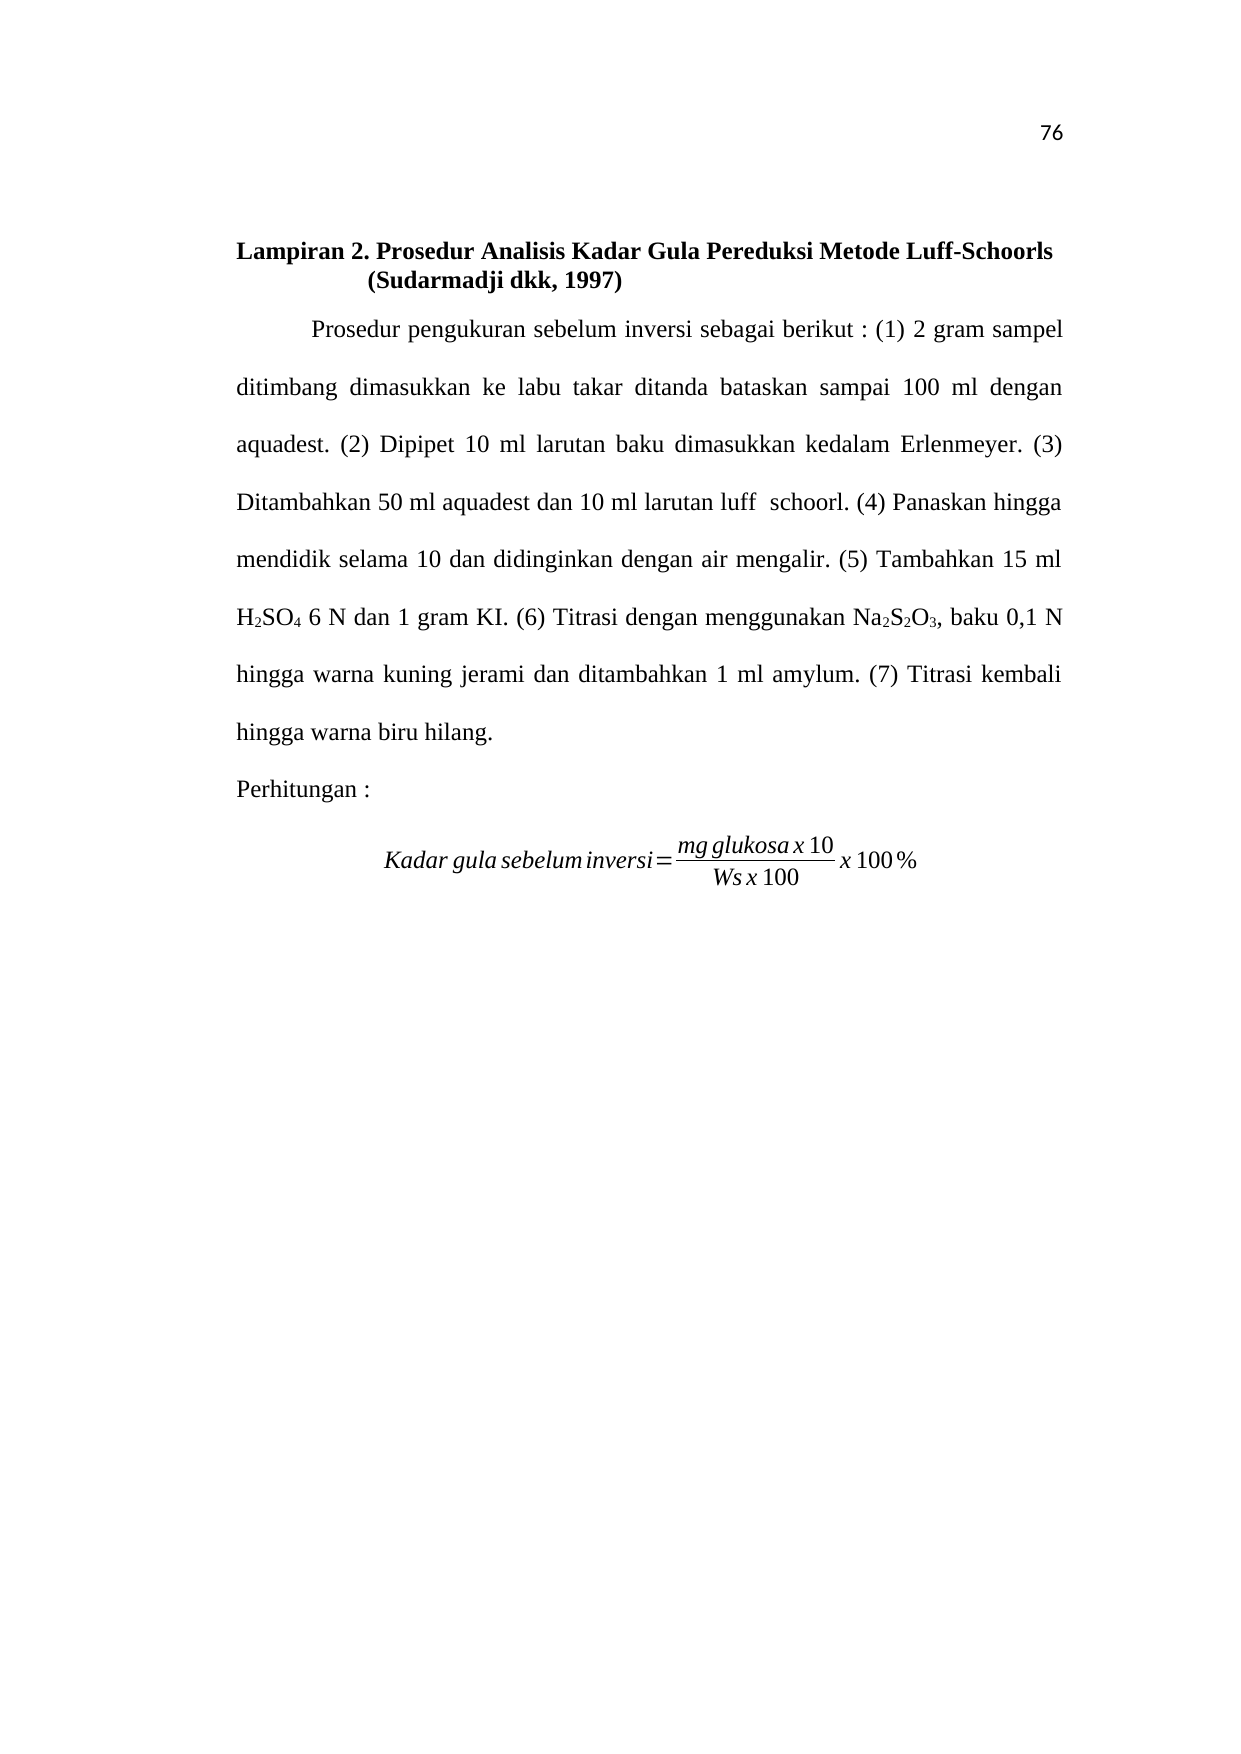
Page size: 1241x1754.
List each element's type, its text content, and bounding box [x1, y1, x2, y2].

text Prosedur pengukuran sebelum inversi sebagai berikut : (1) 2 gram sampel ditimbang dimasukkan ke labu takar ditanda bataskan sampai 100 ml dengan aquadest. (2) Dipipet 10 ml larutan baku dimasukkan kedalam Erlenmeyer. (3) Ditambahkan 50 ml aquadest dan 10 ml larutan luff schoorl. (4) Panaskan hingga mendidik selama 10 dan didinginkan dengan air mengalir. (5) Tambahkan 15 ml H2SO4 6 N dan 1 gram KI. (6) Titrasi dengan menggunakan Na2S2O3, baku 0,1 N hingga warna kuning jerami dan ditambahkan 1 ml amylum. (7) Titrasi kembali hingga warna biru hilang. [236, 314, 1063, 746]
text Perhitungan : [236, 774, 1063, 803]
text Lampiran 2. Prosedur Analisis Kadar Gula Pereduksi Metode Luff-Schoorls (Sudarmadji dkk, 1997) [236, 236, 1063, 294]
